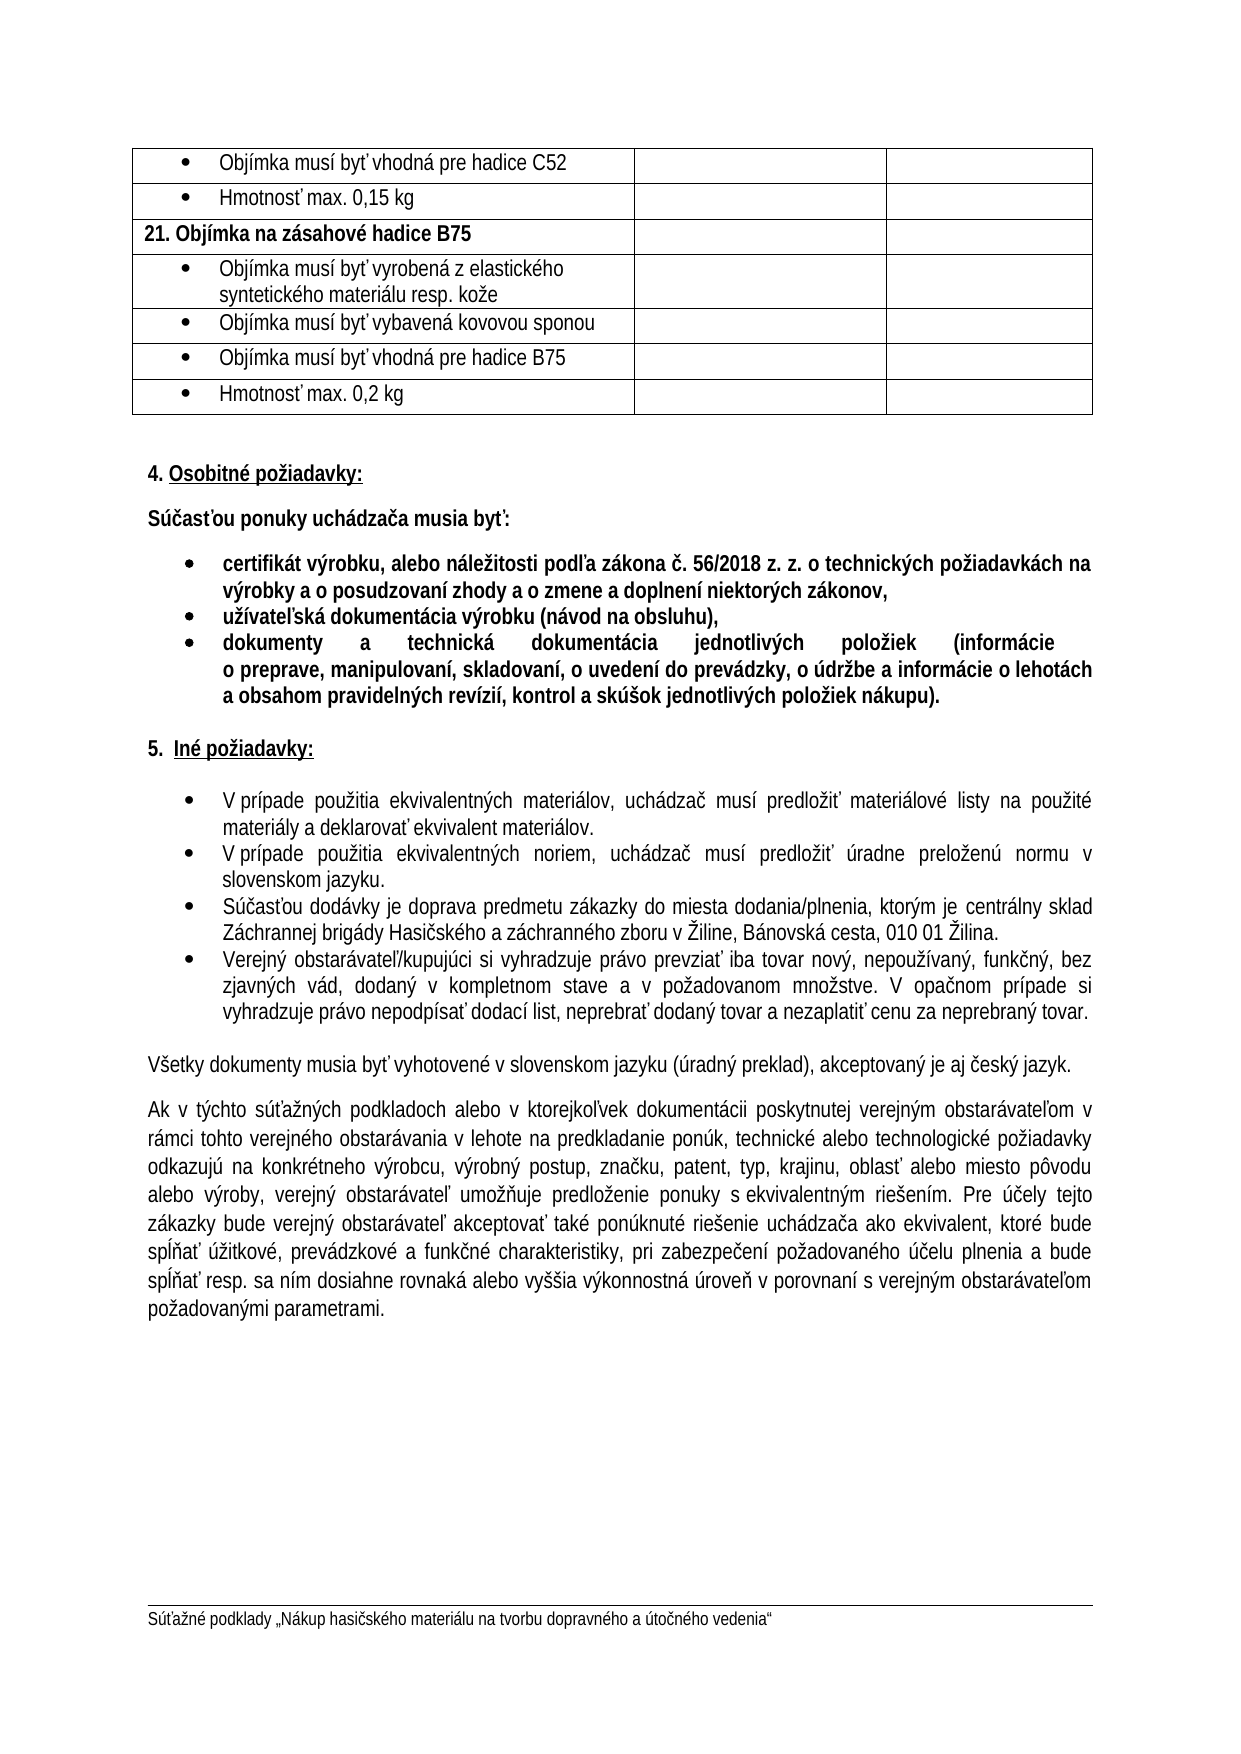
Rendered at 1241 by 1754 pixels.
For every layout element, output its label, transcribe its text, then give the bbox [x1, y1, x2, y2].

table_cell [887, 344, 1092, 378]
list Verejný obstarávateľ/kupujúci si vyhradzuje právo prevziať iba tovar nový, nepoužívaný, funkčný, bez zjavných vád, dodaný v kompletnom stave a v požadovanom množstve. V opačnom prípade si vyhradzuje právo nepodpísať dodací list, neprebrať dodaný tovar a nezaplatiť cenu za neprebraný tovar. [185, 946, 1093, 1024]
text 4. Osobitné požiadavky: [148, 460, 1093, 486]
list certifikát výrobku, alebo náležitosti podľa zákona č. 56/2018 z. z. o technických požiadavkách na výrobky a o posudzovaní zhody a o zmene a doplnení niektorých zákonov, [185, 550, 1093, 603]
list Súčasťou dodávky je doprava predmetu zákazky do miesta dodania/plnenia, ktorým je centrálny sklad Záchrannej brigády Hasičského a záchranného zboru v Žiline, Bánovská cesta, 010 01 Žilina. [185, 893, 1093, 946]
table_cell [133, 255, 634, 308]
table_cell [635, 149, 886, 183]
table_cell [635, 255, 886, 308]
table_cell [635, 220, 886, 254]
table_cell Objímka musí byť vhodná pre hadice C52 [133, 149, 634, 183]
table_cell [635, 184, 886, 218]
list 5. Iné požiadavky: [148, 735, 1093, 761]
table_cell Hmotnosť max. 0,2 kg [133, 380, 634, 414]
table_cell [887, 220, 1092, 254]
table_cell 21. Objímka na zásahové hadice B75 [133, 220, 634, 254]
text Všetky dokumenty musia byť vyhotovené v slovenskom jazyku (úradný preklad), akceptovaný je aj český jazyk. [148, 1051, 1093, 1077]
list užívateľská dokumentácia výrobku (návod na obsluhu), [185, 603, 1093, 629]
list V prípade použitia ekvivalentných noriem, uchádzač musí predložiť úradne preloženú normu v slovenskom jazyku. [185, 840, 1093, 893]
table_cell Hmotnosť max. 0,15 kg [133, 184, 634, 218]
text Ak v týchto súťažných podkladoch alebo v ktorejkoľvek dokumentácii poskytnutej verejným obstarávateľom v rámci tohto verejného obstarávania v lehote na predkladanie ponúk, technické alebo technologické požiadavky odkazujú na konkrétneho výrobcu, výrobný postup, značku, patent, typ, krajinu, oblasť alebo miesto pôvodu alebo výroby, verejný obstarávateľ umožňuje predloženie ponuky s ekvivalentným riešením. Pre účely tejto zákazky bude verejný obstarávateľ akceptovať také ponúknuté riešenie uchádzača ako ekvivalent, ktoré bude spĺňať úžitkové, prevádzkové a funkčné charakteristiky, pri zabezpečení požadovaného účelu plnenia a bude spĺňať resp. sa ním dosiahne rovnaká alebo vyššia výkonnostná úroveň v porovnaní s verejným obstarávateľom požadovanými parametrami. [148, 1096, 1093, 1321]
table_cell [635, 344, 886, 378]
list dokumenty a technická dokumentácia jednotlivých položiek (informácie o preprave, manipulovaní, skladovaní, o uvedení do prevádzky, o údržbe a informácie o lehotách a obsahom pravidelných revízií, kontrol a skúšok jednotlivých položiek nákupu). [185, 629, 1093, 708]
table_cell [635, 309, 886, 343]
text Súčasťou ponuky uchádzača musia byť: [148, 505, 1093, 531]
table_cell [635, 380, 886, 414]
table_cell Objímka musí byť vhodná pre hadice B75 [133, 344, 634, 378]
table_cell [887, 184, 1092, 218]
table_cell Objímka musí byť vybavená kovovou sponou [133, 309, 634, 343]
list V prípade použitia ekvivalentných materiálov, uchádzač musí predložiť materiálové listy na použité materiály a deklarovať ekvivalent materiálov. [185, 787, 1093, 840]
table_cell [887, 149, 1092, 183]
table_cell [887, 255, 1092, 308]
table_cell [887, 380, 1092, 414]
table_cell [887, 309, 1092, 343]
